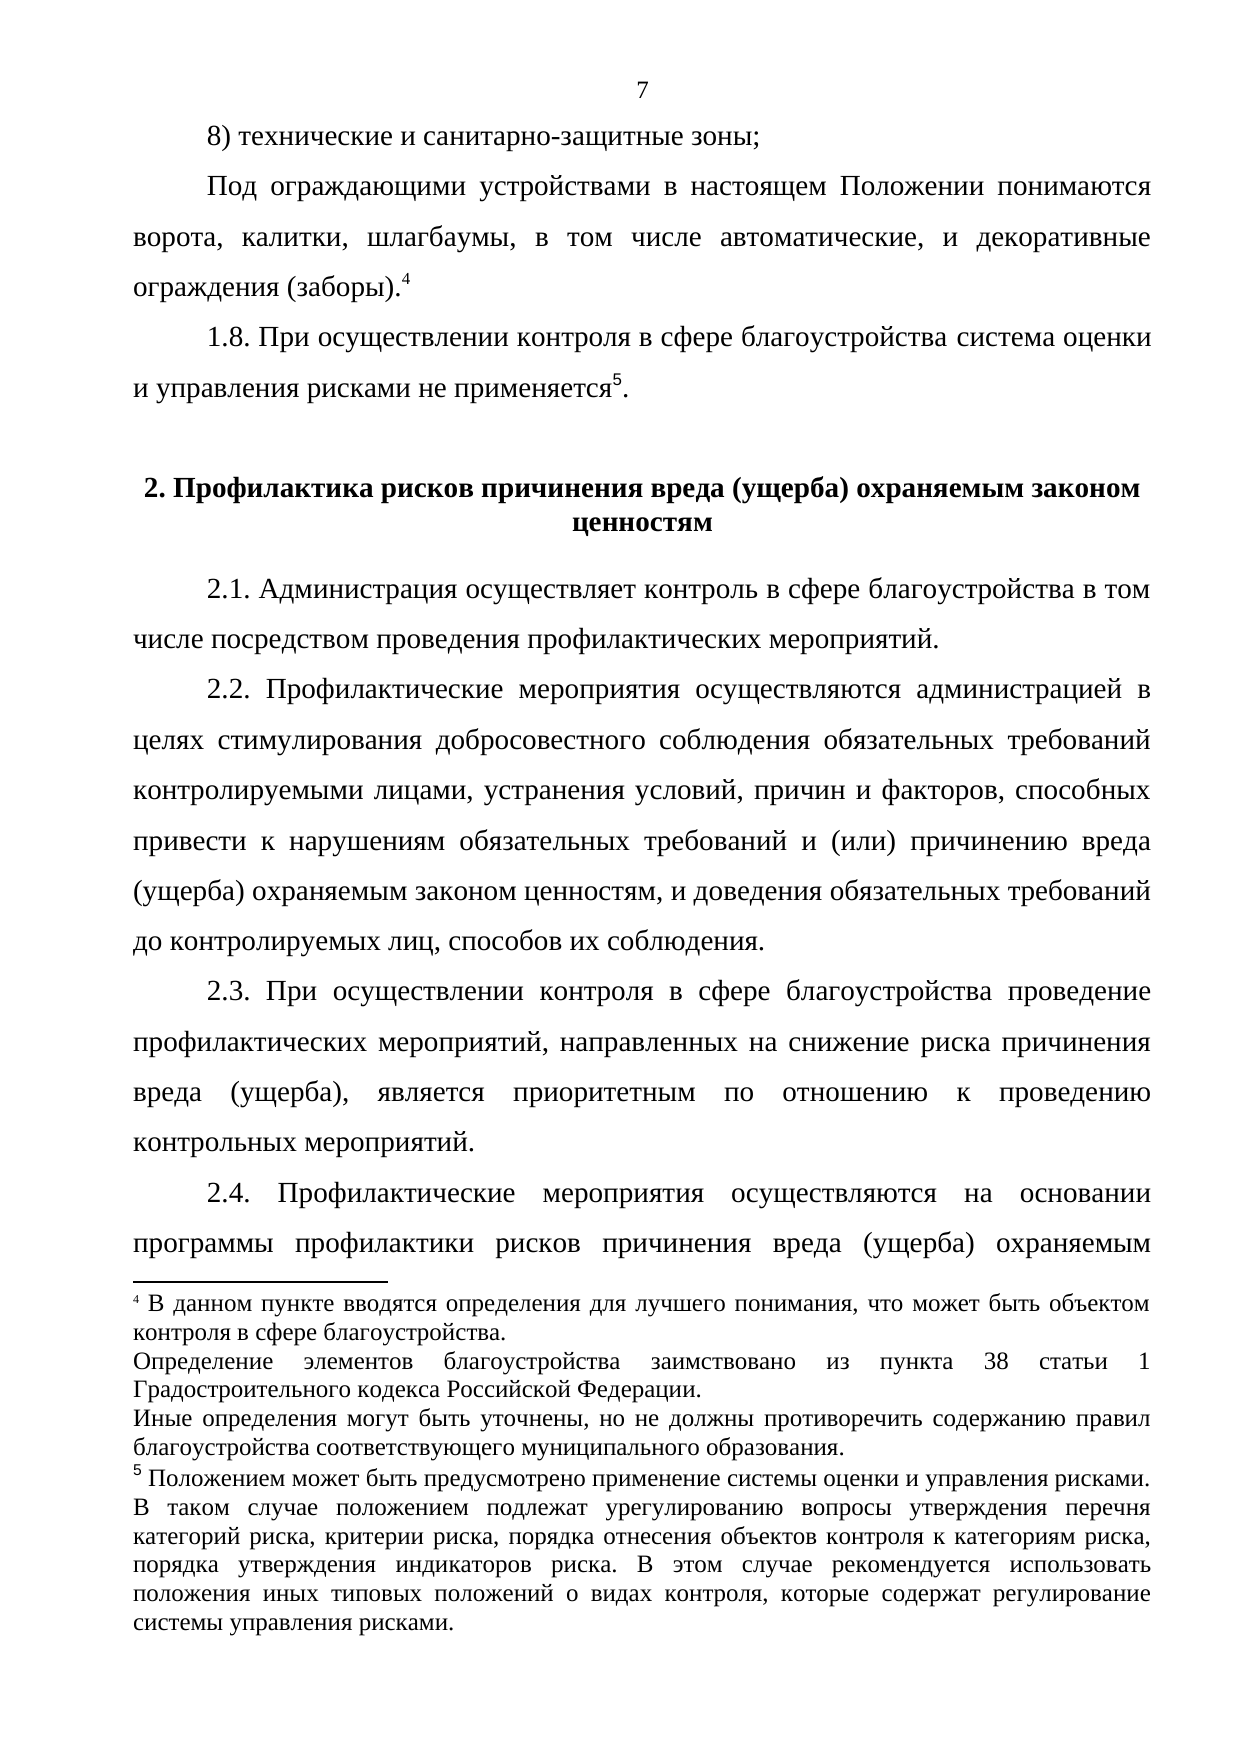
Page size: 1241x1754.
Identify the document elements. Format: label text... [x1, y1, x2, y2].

text 8) технические и санитарно-защитные зоны; [133, 118, 1152, 152]
text 2. Профилактика рисков причинения вреда (ущерба) охраняемым законом ценностям [133, 470, 1152, 537]
text 2.1. Администрация осуществляет контроль в сфере благоустройства в том числе посредством проведения профилактических мероприятий. [133, 571, 1152, 655]
text 2.2. Профилактические мероприятия осуществляются администрацией в целях стимулирования добросовестного соблюдения обязательных требований контролируемыми лицами, устранения условий, причин и факторов, способных привести к нарушениям обязательных требований и (или) причинению вреда (ущерба) охраняемым законом ценностям, и доведения обязательных требований до контролируемых лиц, способов их соблюдения. [133, 672, 1152, 957]
text 1.8. При осуществлении контроля в сфере благоустройства система оценки и управления рисками не применяется. [133, 319, 1152, 403]
text 2.3. При осуществлении контроля в сфере благоустройства проведение профилактических мероприятий, направленных на снижение риска причинения вреда (ущерба), является приоритетным по отношению к проведению контрольных мероприятий. [133, 973, 1152, 1158]
text Под ограждающими устройствами в настоящем Положении понимаются ворота, калитки, шлагбаумы, в том числе автоматические, и декоративные ограждения (заборы). [133, 168, 1152, 303]
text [133, 1175, 1152, 1259]
